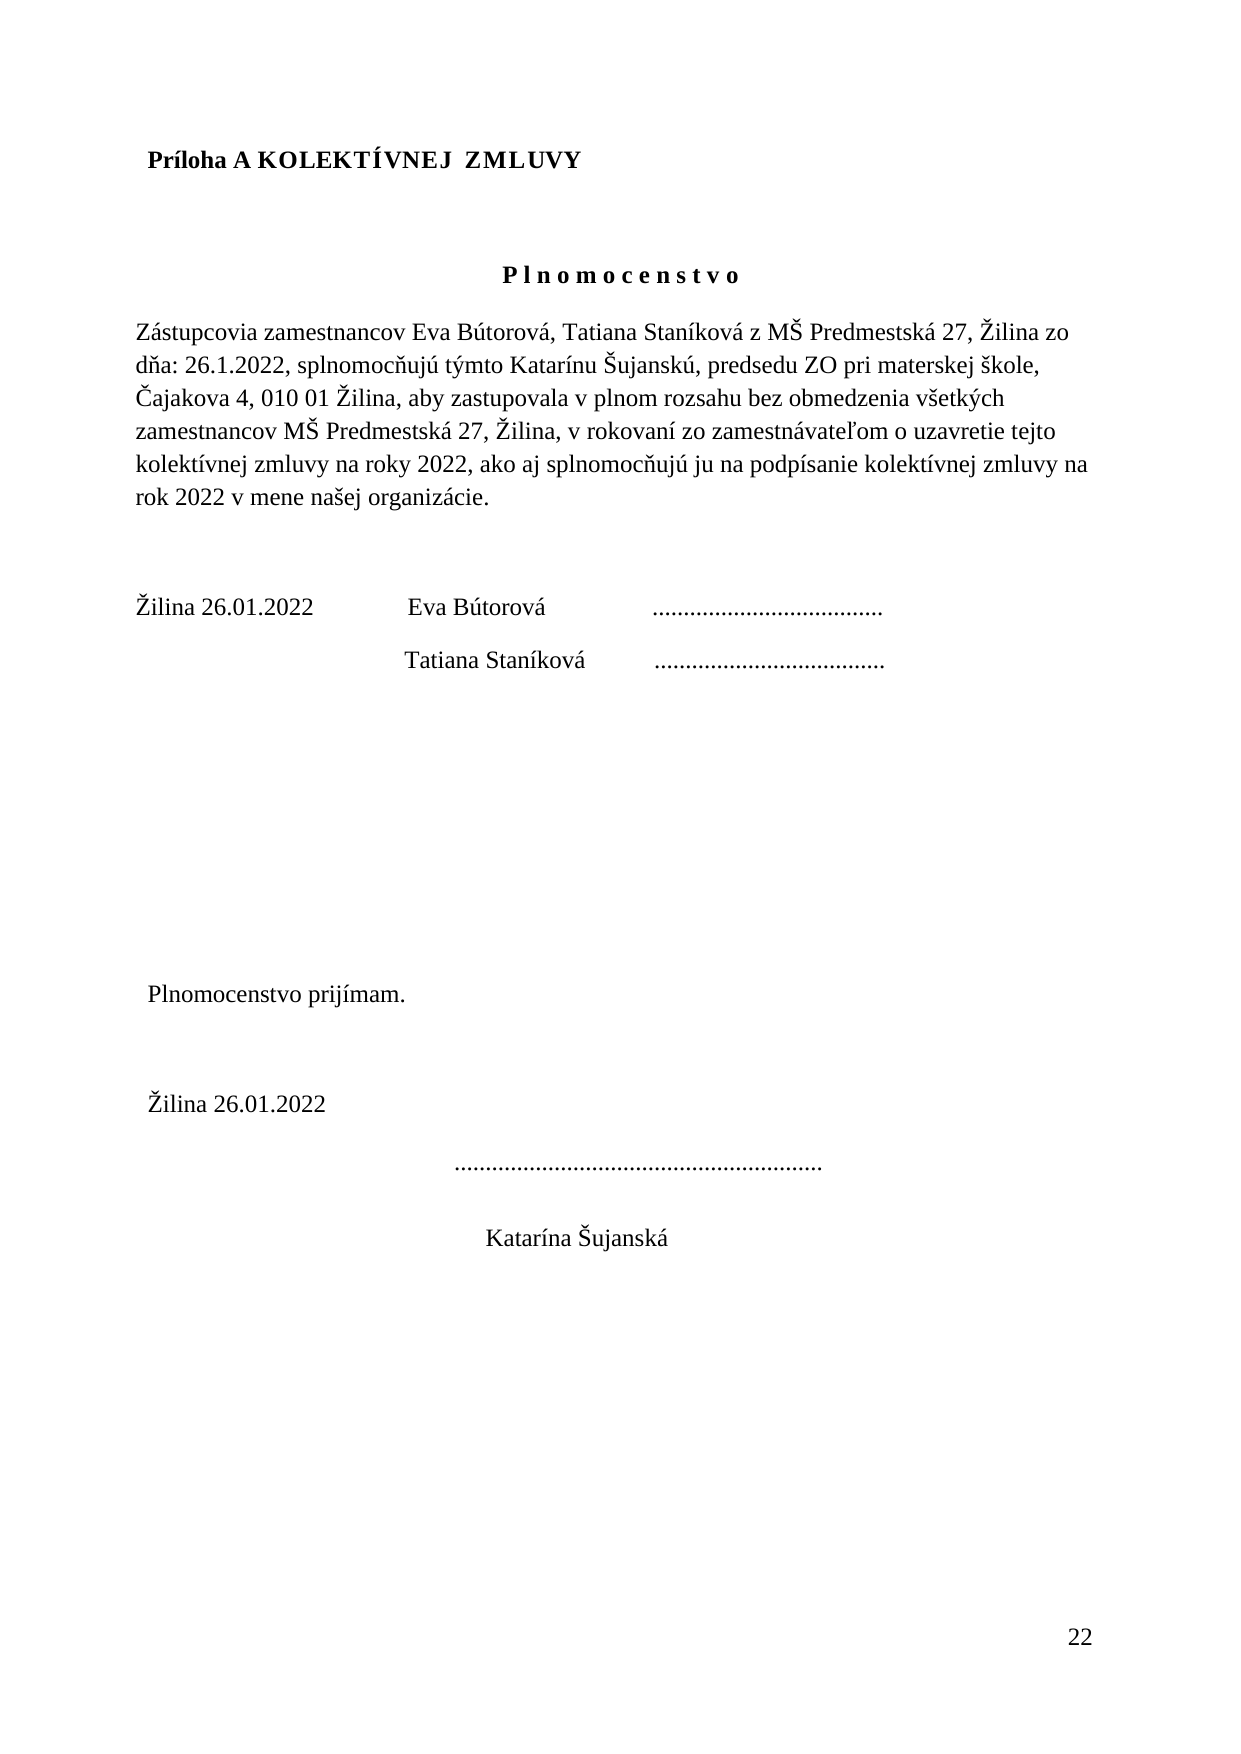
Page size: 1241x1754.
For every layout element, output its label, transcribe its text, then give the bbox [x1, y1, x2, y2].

text Žilina 26.01.2022 Eva Bútorová ..................................... [135, 592, 1105, 621]
text Plnomocenstvo prijímam. [147, 979, 1105, 1008]
text P l n o m o c e n s t v o [135, 260, 1105, 289]
text Katarína Šujanská [135, 1223, 1092, 1252]
text Žilina 26.01.2022 [147, 1089, 1105, 1118]
text Tatiana Staníková ..................................... [135, 645, 1105, 674]
text ........................................................... [178, 1147, 1098, 1176]
text Zástupcovia zamestnancov Eva Bútorová, Tatiana Staníková z MŠ Predmestská 27, Žilina zo dňa: 26.1.2022, splnomocňujú týmto Katarínu Šujanskú, predsedu ZO pri materskej škole, Čajakova 4, 010 01 Žilina, aby zastupovala v plnom rozsahu bez obmedzenia všetkých zamestnancov MŠ Predmestská 27, Žilina, v rokovaní zo zamestnávateľom o uzavretie tejto kolektívnej zmluvy na roky 2022, ako aj splnomocňujú ju na podpísanie kolektívnej zmluvy na rok 2022 v mene našej organizácie. [135, 317, 1105, 511]
subtitle Príloha A KOLEKTÍVNEJ ZMLUVY [147, 145, 1105, 174]
